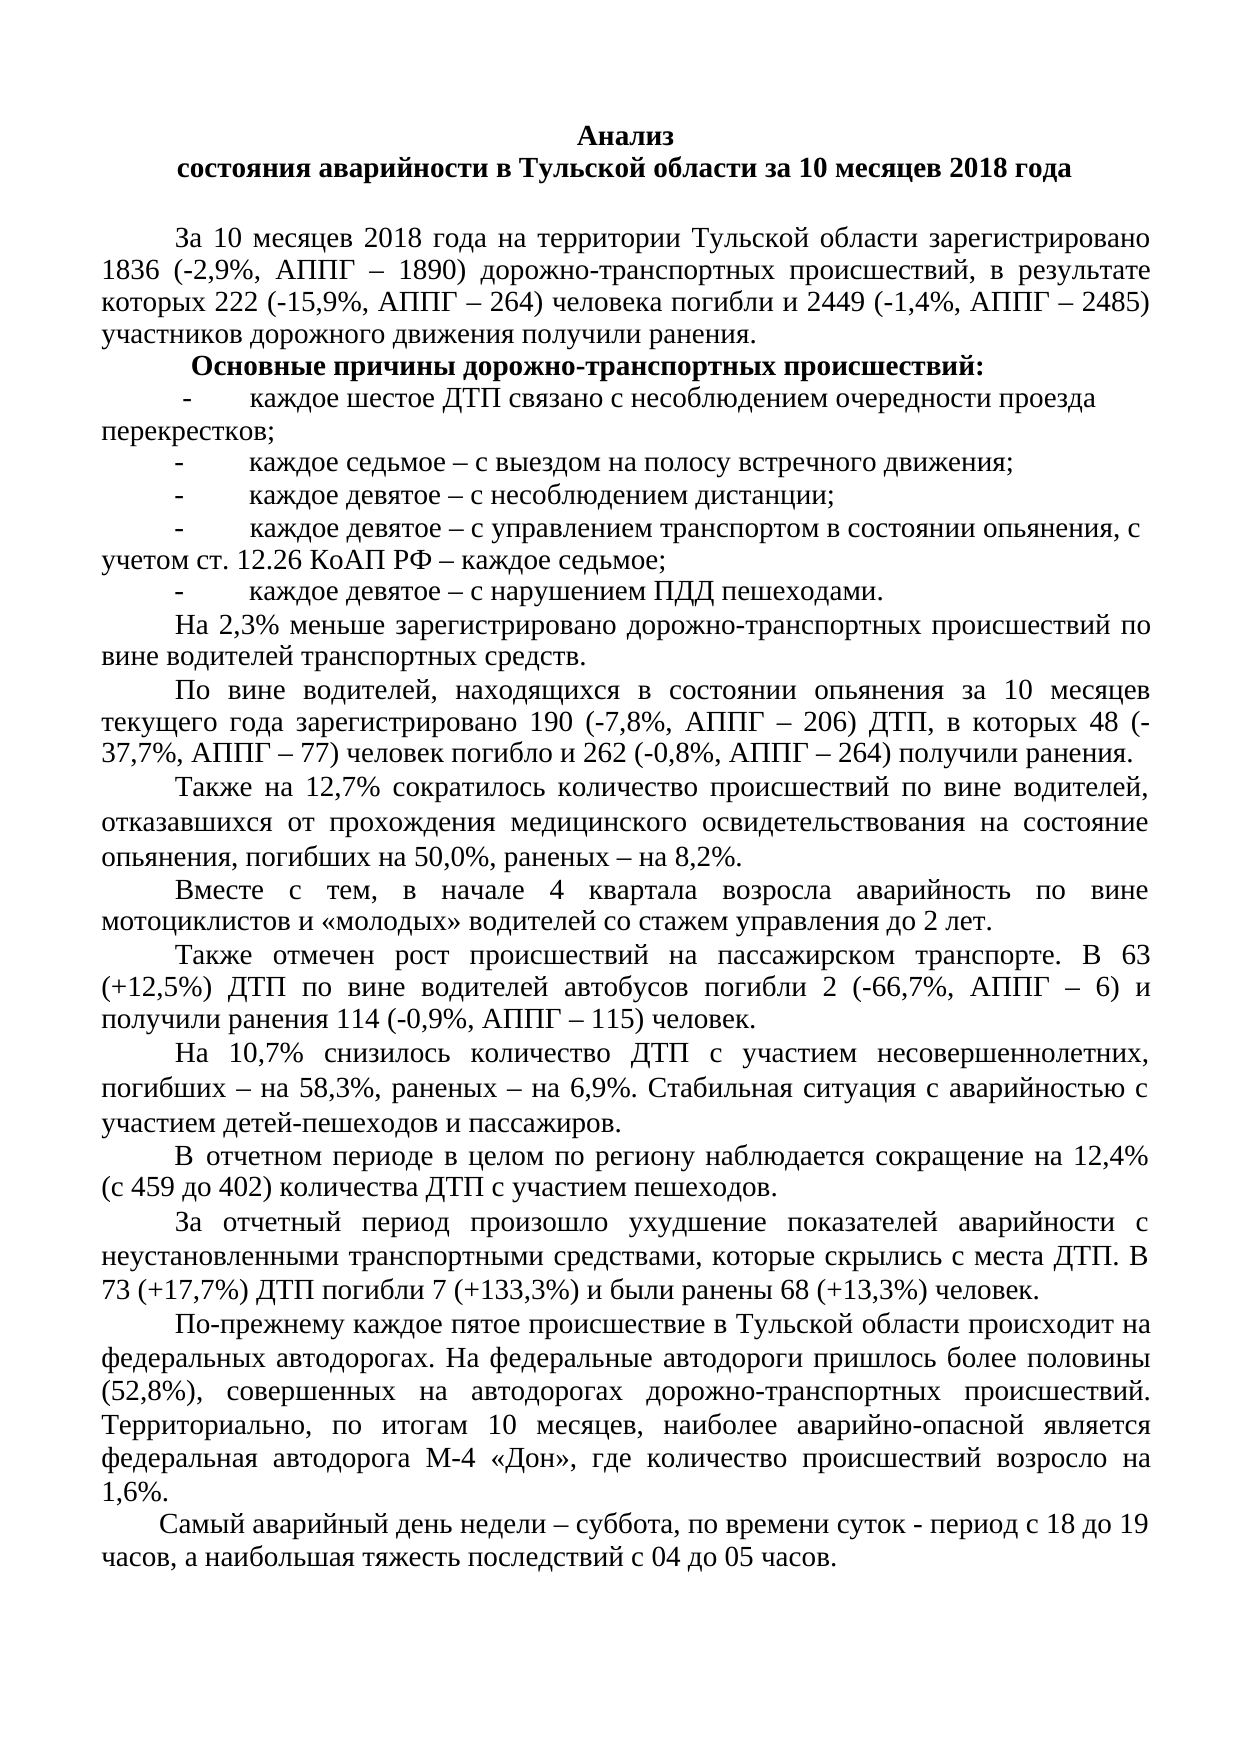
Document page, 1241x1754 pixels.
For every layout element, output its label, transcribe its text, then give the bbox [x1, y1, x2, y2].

text Также на 12,7% сократилось количество происшествий по вине водителей, отказавшихся от прохождения медицинского освидетельствования на состояние опьянения, погибших на 50,0%, раненых – на 8,2%. [101, 769, 1149, 873]
list каждое шестое ДТП связано с несоблюдением очередности проезда перекрестков; [101, 382, 1149, 447]
list каждое девятое – с нарушением ПДД пешеходами. [174, 576, 1152, 607]
text По-прежнему каждое пятое происшествие в Тульской области происходит на федеральных автодорогах. На федеральные автодороги пришлось более половины (52,8%), совершенных на автодорогах дорожно-транспортных происшествий. Территориально, по итогам 10 месяцев, наиболее аварийно-опасной является федеральная автодорога М-4 «Дон», где количество происшествий возросло на 1,6%. [101, 1306, 1152, 1508]
list каждое седьмое – с выездом на полосу встречного движения; [174, 447, 1152, 478]
list каждое девятое – с управлением транспортом в состоянии опьянения, с учетом ст. 12.26 КоАП РФ – каждое седьмое; [101, 511, 1149, 576]
text Основные причины дорожно-транспортных происшествий: [191, 350, 1152, 382]
list каждое девятое – с несоблюдением дистанции; [174, 478, 1152, 511]
text Вместе с тем, в начале 4 квартала возросла аварийность по вине мотоциклистов и «молодых» водителей со стажем управления до 2 лет. [101, 874, 1149, 937]
list отчетном периоде в целом по региону наблюдается сокращение на 12,4% (с 459 до 402) количества ДТП с участием пешеходов. [101, 1140, 1149, 1202]
text По вине водителей, находящихся в состоянии опьянения за 10 месяцев текущего года зарегистрировано 190 (-7,8%, АППГ – 206) ДТП, в которых 48 (-37,7%, АППГ – 77) человек погибло и 262 (-0,8%, АППГ – 264) получили ранения. [101, 674, 1152, 769]
text состояния аварийности в Тульской области за 10 месяцев 2018 года [74, 152, 1174, 184]
text Самый аварийный день недели – суббота, по времени суток - период с 18 до 19 часов, а наибольшая тяжесть последствий с 04 до 05 часов. [101, 1508, 1149, 1572]
text На 10,7% снизилось количество ДТП с участием несовершеннолетних, погибших – на 58,3%, раненых – на 6,9%. Стабильная ситуация с аварийностью с участием детей-пешеходов и пассажиров. [101, 1035, 1149, 1138]
text За отчетный период произошло ухудшение показателей аварийности с неустановленными транспортными средствами, которые скрылись с места ДТП. В 73 (+17,7%) ДТП погибли 7 (+133,3%) и были ранены 68 (+13,3%) человек. [101, 1204, 1149, 1306]
text За 10 месяцев 2018 года на территории Тульской области зарегистрировано 1836 (-2,9%, АППГ – 1890) дорожно-транспортных происшествий, в результате которых 222 (-15,9%, АППГ – 264) человека погибли и 2449 (-1,4%, АППГ – 2485) участников дорожного движения получили ранения. [101, 222, 1152, 350]
text Анализ [74, 118, 1177, 152]
text На 2,3% меньше зарегистрировано дорожно-транспортных происшествий по вине водителей транспортных средств. [101, 609, 1152, 672]
text Также отмечен рост происшествий на пассажирском транспорте. В 63 (+12,5%) ДТП по вине водителей автобусов погибли 2 (-66,7%, АППГ – 6) и получили ранения 114 (-0,9%, АППГ – 115) человек. [101, 939, 1152, 1034]
